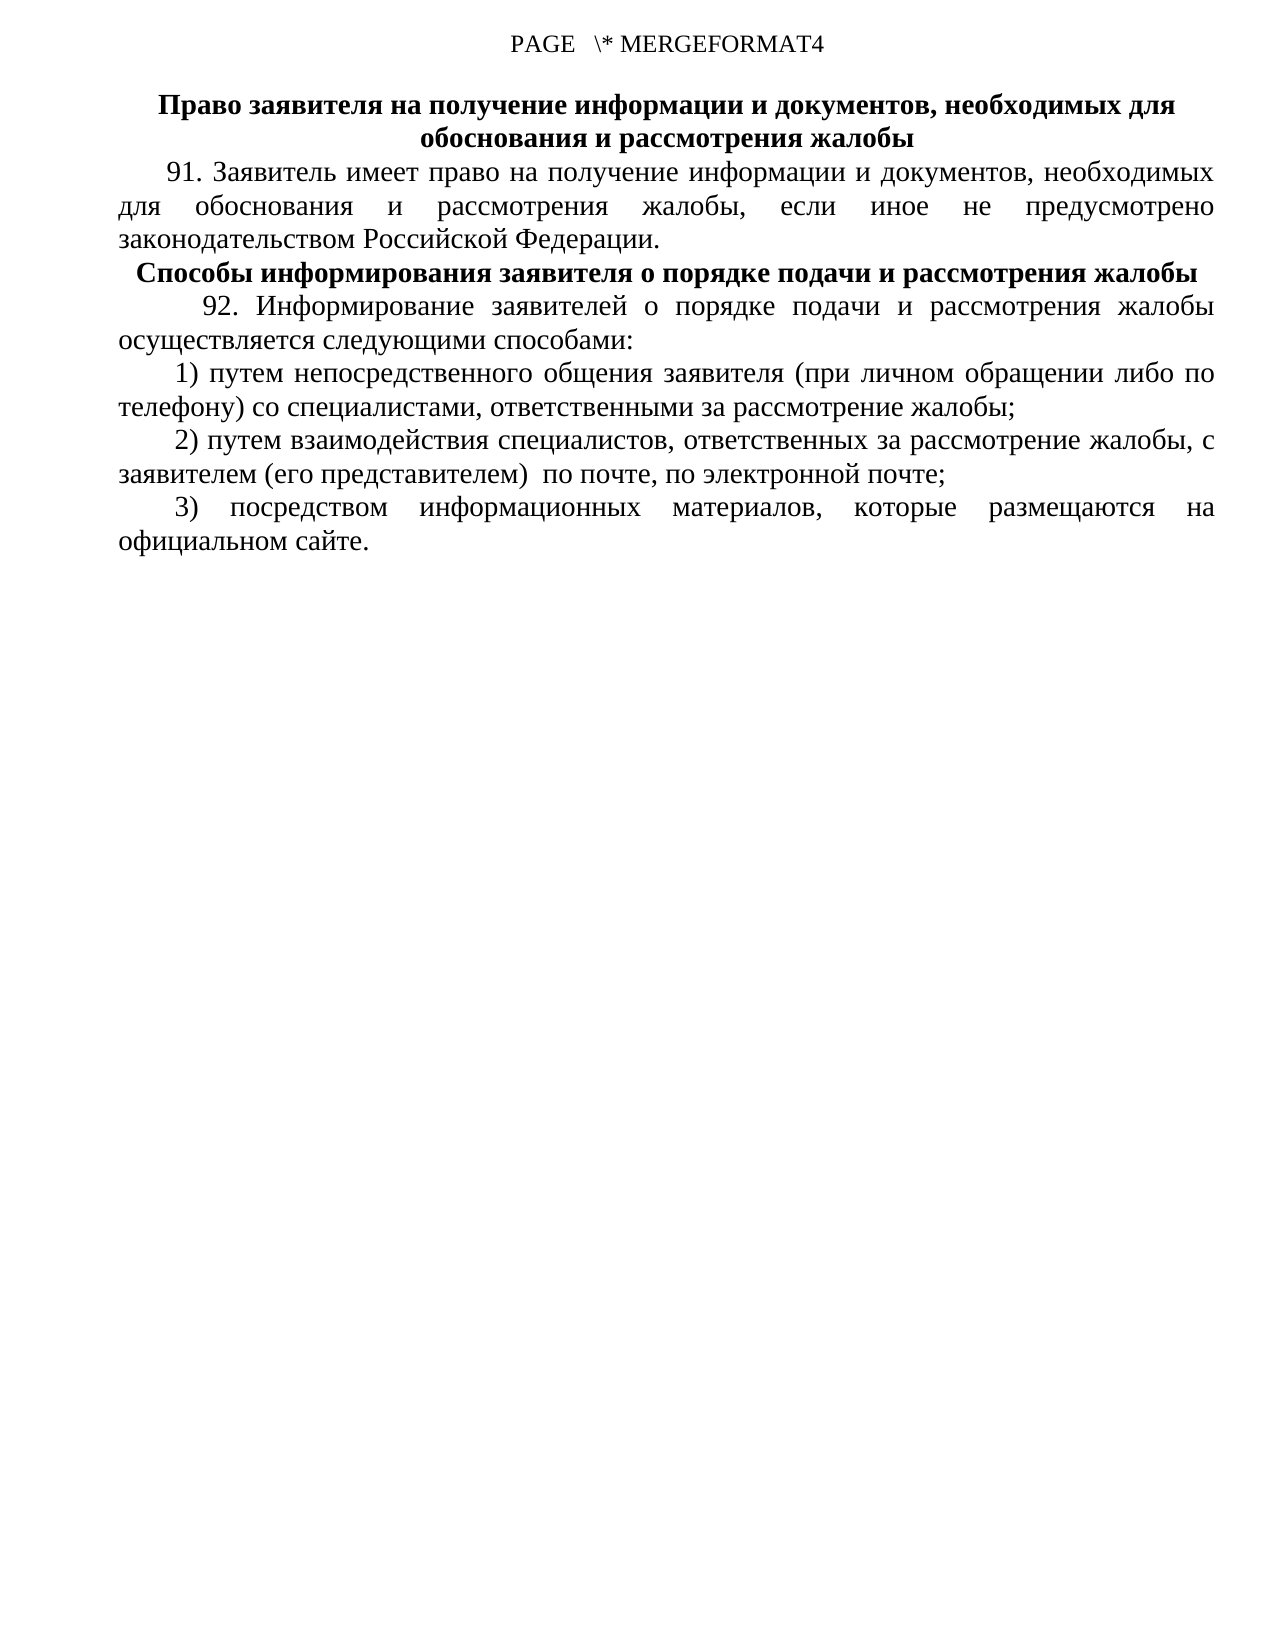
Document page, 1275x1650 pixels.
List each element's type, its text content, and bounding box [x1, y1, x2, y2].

text 92. Информирование заявителей о порядке подачи и рассмотрения жалобы осуществляется следующими способами: [118, 288, 1216, 355]
text Способы информирования заявителя о порядке подачи и рассмотрения жалобы [118, 255, 1216, 288]
text 3) посредством информационных материалов, которые размещаются на официальном сайте. [118, 489, 1216, 557]
text Право заявителя на получение информации и документов, необходимых для обоснования и рассмотрения жалобы [118, 87, 1216, 154]
text 91. Заявитель имеет право на получение информации и документов, необходимых для обоснования и рассмотрения жалобы, если иное не предусмотрено законодательством Российской Федерации. [118, 154, 1216, 255]
text 1) путем непосредственного общения заявителя (при личном обращении либо по телефону) со специалистами, ответственными за рассмотрение жалобы; [118, 355, 1216, 422]
text 2) путем взаимодействия специалистов, ответственных за рассмотрение жалобы, с заявителем (его представителем) по почте, по электронной почте; [118, 422, 1216, 489]
